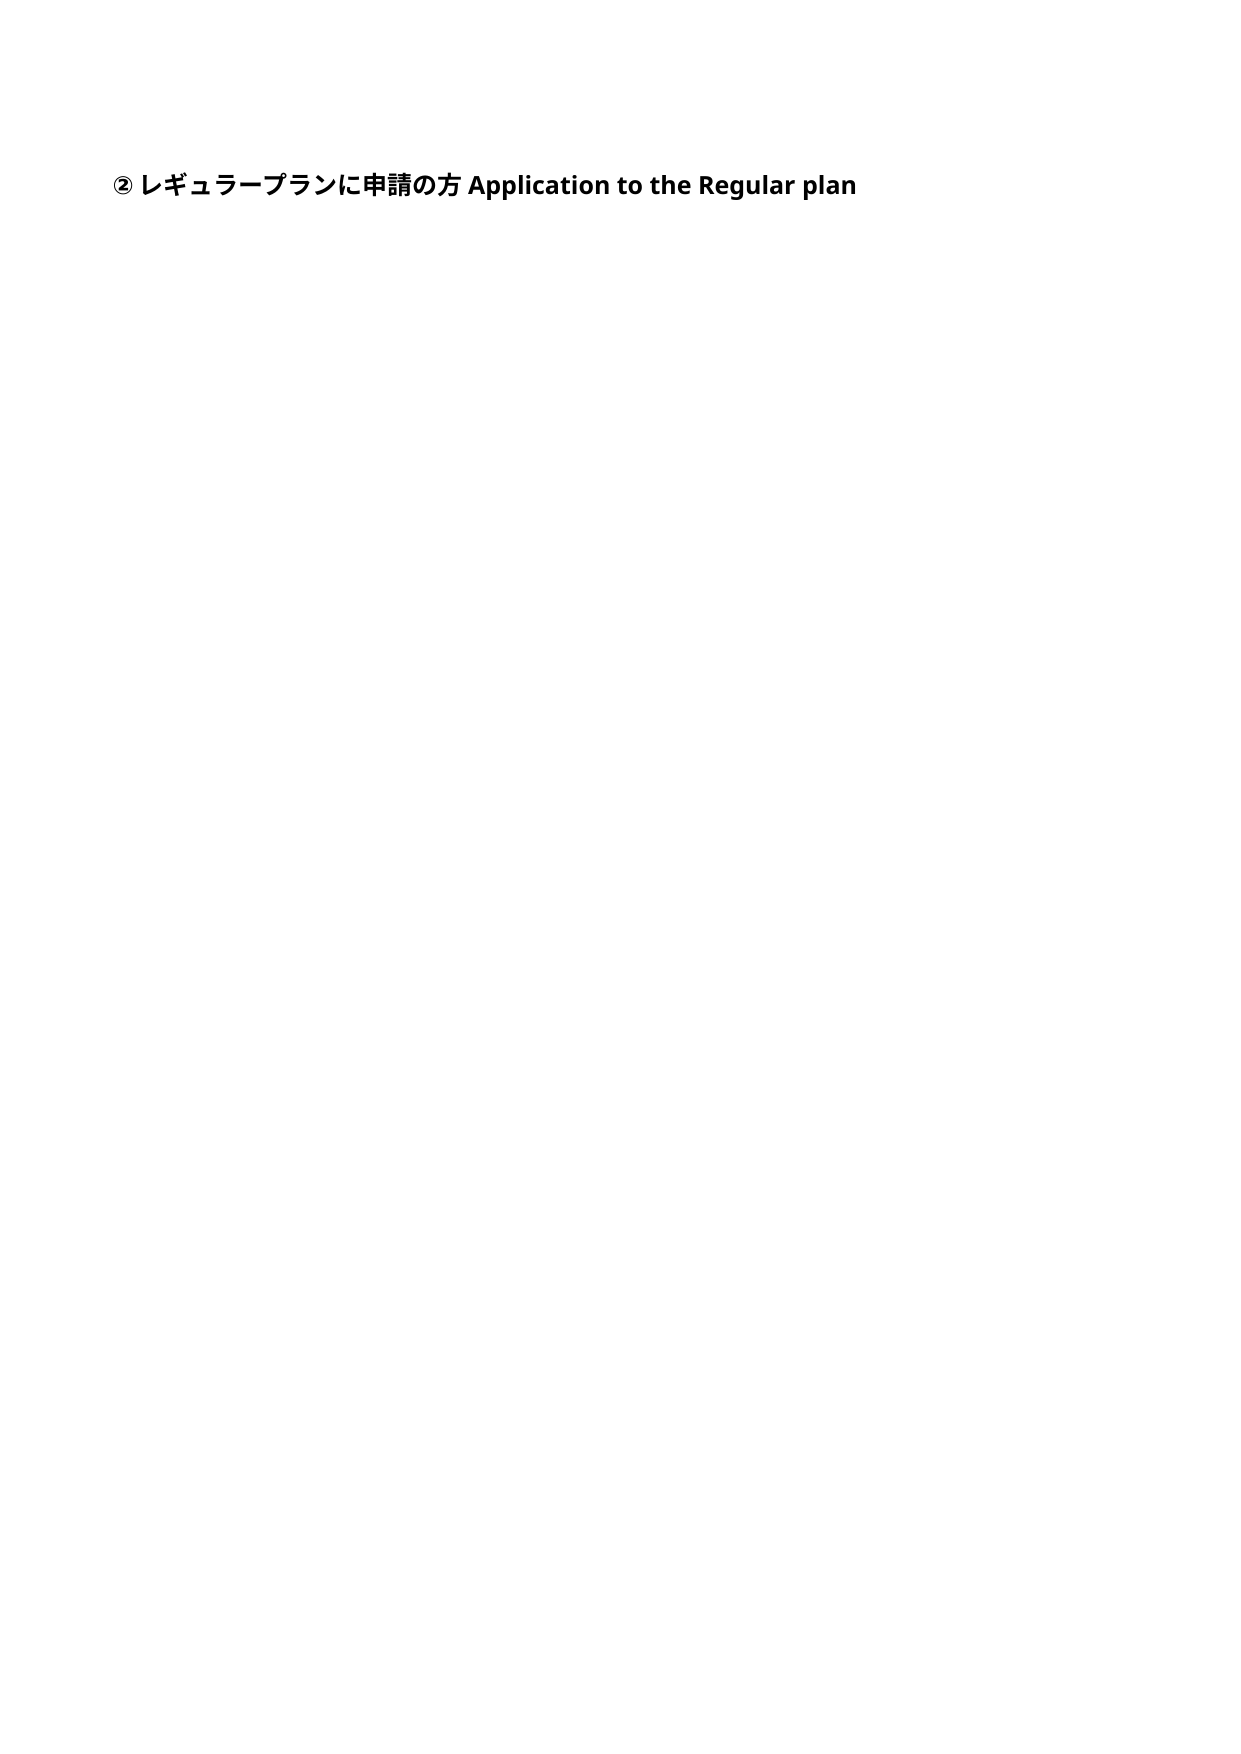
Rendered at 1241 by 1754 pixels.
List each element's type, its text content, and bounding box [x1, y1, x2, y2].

subtitle ②レギュラープランに申請の方 Application to the Regular plan [112, 164, 1128, 202]
